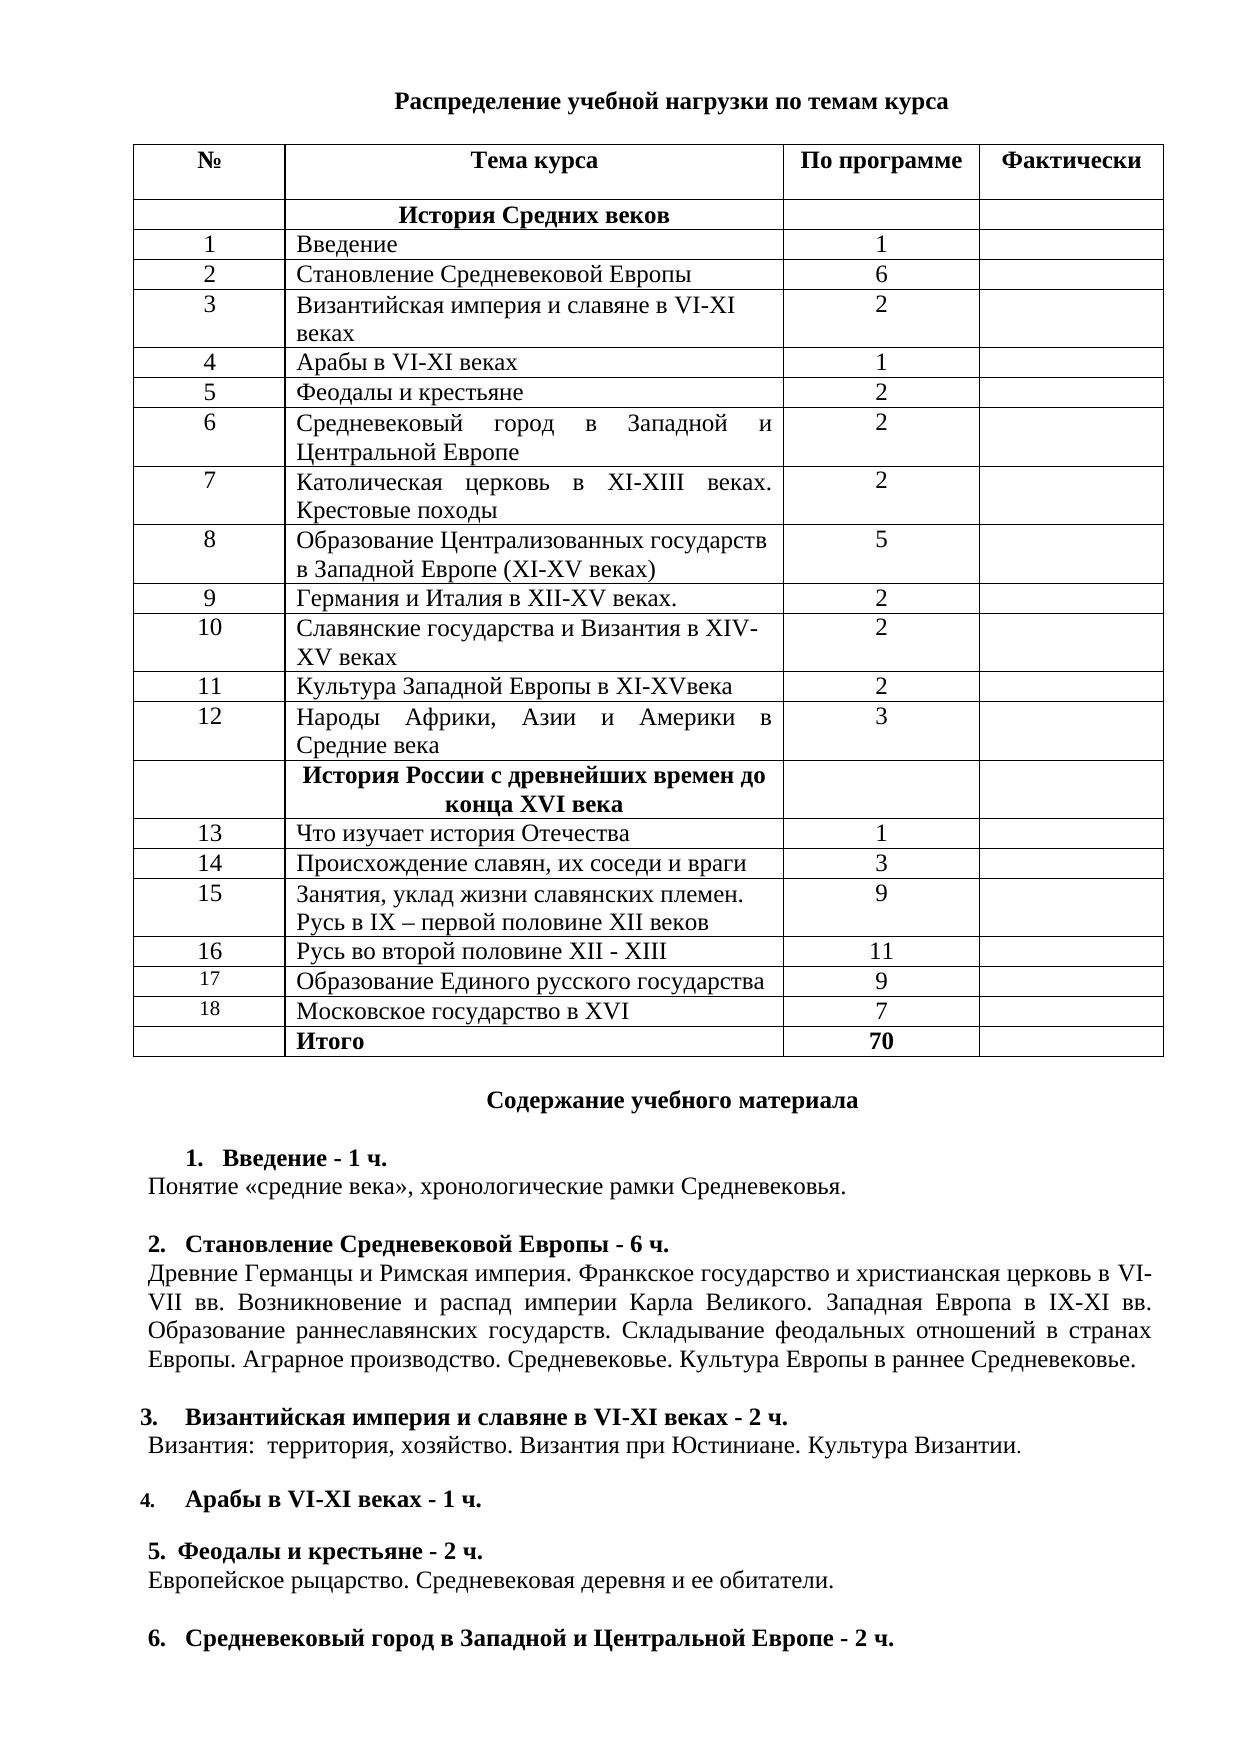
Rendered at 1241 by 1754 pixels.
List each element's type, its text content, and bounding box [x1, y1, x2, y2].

table_cell [980, 584, 1163, 612]
table_cell 18 [134, 997, 284, 1026]
table_cell Итого [286, 1027, 783, 1056]
table_cell [980, 378, 1163, 407]
table_cell [980, 348, 1163, 377]
table_header Тема курса [286, 145, 783, 199]
table_cell [980, 937, 1163, 966]
table_cell [980, 997, 1163, 1026]
table_cell Германия и Италия в XII-XV веках. [286, 584, 783, 612]
table_cell Славянские государства и Византия в XIV- XV веках [286, 614, 783, 671]
table_cell [980, 614, 1163, 671]
table_cell 5 [784, 525, 979, 583]
list Феодалы и крестьяне - 2 ч. [148, 1537, 1178, 1565]
table_cell [784, 761, 979, 818]
table_cell Занятия, уклад жизни славянских племен. Русь в IX – первой половине XII веков [286, 879, 783, 936]
table_cell 1 [784, 230, 979, 259]
table_cell 2 [784, 378, 979, 407]
table_cell 9 [134, 584, 284, 612]
table_cell Происхождение славян, их соседи и враги [286, 849, 783, 878]
table_cell 10 [134, 614, 284, 671]
table_cell 2 [784, 584, 979, 612]
subtitle Византийская империя и славяне в VI-XI веках - 2 ч. [140, 1402, 1178, 1431]
text Византия: территория, хозяйство. Византия при Юстиниане. Культура Византии. [148, 1431, 1178, 1459]
table_cell Католическая церковь в XI-XIII веках. Крестовые походы [286, 467, 783, 524]
table_cell 7 [134, 467, 284, 524]
table_cell [980, 230, 1163, 259]
table_cell [980, 260, 1163, 289]
table_cell История Средних веков [286, 200, 783, 229]
subtitle Становление Средневековой Европы - 6 ч. [148, 1229, 1178, 1258]
table_cell Феодалы и крестьяне [286, 378, 783, 407]
table_cell Арабы в VI-XI веках [286, 348, 783, 377]
table_cell 1 [784, 348, 979, 377]
table_cell 9 [784, 967, 979, 996]
text Европейское рыцарство. Средневековая деревня и ее обитатели. [148, 1565, 1178, 1594]
table_cell Народы Африки, Азии и Америки в Средние века [286, 702, 783, 759]
table_cell 4 [134, 348, 284, 377]
table_cell [980, 467, 1163, 524]
table_cell 12 [134, 702, 284, 759]
table_cell [980, 1027, 1163, 1056]
text Древние Германцы и Римская империя. Франкское государство и христианская церковь в VI- VII вв. Возникновение и распад империи Карла Великого. Западная Европа в IX-XI вв. Образование раннеславянских государств. Складывание феодальных отношений в странах Европы. Аграрное производство. Средневековье. Культура Европы в раннее Средневековье. [148, 1258, 1152, 1373]
table_cell 7 [784, 997, 979, 1026]
table_cell [980, 702, 1163, 759]
table_cell [134, 761, 284, 818]
table_cell [784, 200, 979, 229]
list Содержание учебного материала [448, 1085, 1178, 1114]
table_cell История России с древнейших времен до конца XVI века [286, 761, 783, 818]
table_cell [980, 525, 1163, 583]
table_cell 70 [784, 1027, 979, 1056]
table_cell Русь во второй половине XII - XIII [286, 937, 783, 966]
table_cell 3 [784, 849, 979, 878]
table_cell 3 [134, 290, 284, 347]
table_cell Образование Единого русского государства [286, 967, 783, 996]
subtitle Распределение учебной нагрузки по темам курса [394, 86, 1178, 115]
table_cell [134, 200, 284, 229]
table_cell Московское государство в XVI [286, 997, 783, 1026]
table_cell Византийская империя и славяне в VI-XI веках [286, 290, 783, 347]
table_cell 6 [134, 408, 284, 466]
table_cell 2 [784, 408, 979, 466]
table_cell 1 [784, 819, 979, 848]
table_cell 2 [784, 672, 979, 701]
table_cell 14 [134, 849, 284, 878]
list Введение - 1 ч. [135, 1143, 1178, 1172]
table_cell 3 [784, 702, 979, 759]
table_cell [980, 819, 1163, 848]
table_cell 13 [134, 819, 284, 848]
table_cell [980, 967, 1163, 996]
table_cell [980, 408, 1163, 466]
table_cell [980, 761, 1163, 818]
table_header Фактически [980, 145, 1163, 199]
table_cell Что изучает история Отечества [286, 819, 783, 848]
table_cell 1 [134, 230, 284, 259]
table_cell [980, 290, 1163, 347]
table_cell 8 [134, 525, 284, 583]
table_cell 16 [134, 937, 284, 966]
table_cell [980, 672, 1163, 701]
table_cell Введение [286, 230, 783, 259]
table_cell Становление Средневековой Европы [286, 260, 783, 289]
table_cell 2 [134, 260, 284, 289]
table_cell [980, 879, 1163, 936]
table_cell [980, 200, 1163, 229]
table_cell Образование Централизованных государств в Западной Европе (XI-XV веках) [286, 525, 783, 583]
table_cell 2 [784, 614, 979, 671]
table_cell Культура Западной Европы в XI-XVвека [286, 672, 783, 701]
table_cell 2 [784, 290, 979, 347]
subtitle Средневековый город в Западной и Центральной Европе - 2 ч. [148, 1623, 1178, 1652]
table_cell 17 [134, 967, 284, 996]
table_cell 11 [784, 937, 979, 966]
subtitle Арабы в VI-XI веках - 1 ч. [140, 1484, 1178, 1513]
text Понятие «средние века», хронологические рамки Средневековья. [148, 1172, 1178, 1200]
table_cell 2 [784, 467, 979, 524]
table_header № [134, 145, 284, 199]
table_cell 11 [134, 672, 284, 701]
table_cell Средневековый город в Западной и Центральной Европе [286, 408, 783, 466]
table_cell [134, 1027, 284, 1056]
table_cell 5 [134, 378, 284, 407]
table_header По программе [784, 145, 979, 199]
table_cell 6 [784, 260, 979, 289]
table_cell [980, 849, 1163, 878]
table_cell 9 [784, 879, 979, 936]
table_cell 15 [134, 879, 284, 936]
